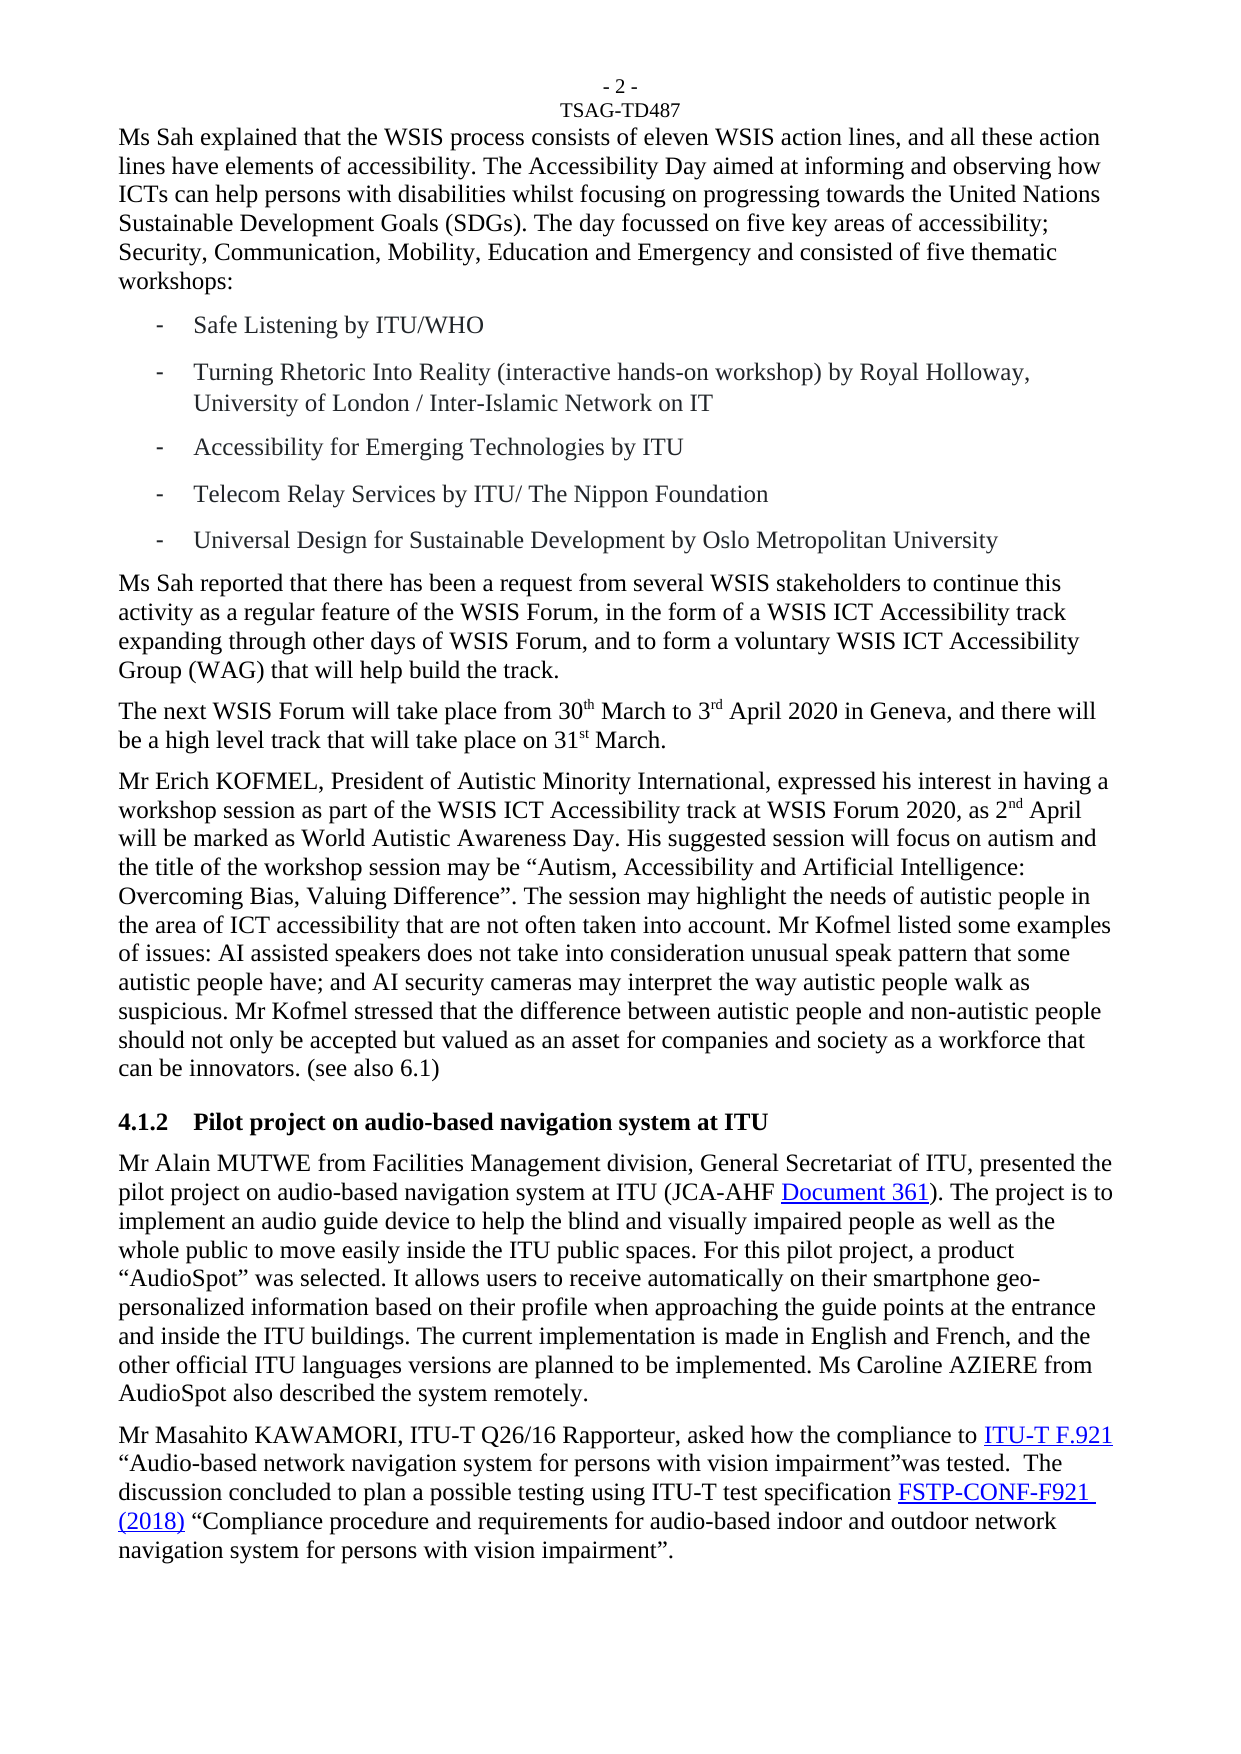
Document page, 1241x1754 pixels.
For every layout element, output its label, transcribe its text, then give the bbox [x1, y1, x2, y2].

list Universal Design for Sustainable Development by Oslo Metropolitan University [156, 522, 1122, 556]
list Safe Listening by ITU/WHO [156, 307, 1122, 341]
list Accessibility for Emerging Technologies by ITU [156, 429, 1122, 463]
text Mr Masahito KAWAMORI, ITU-T Q26/16 Rapporteur, asked how the compliance to ITU-T F.921 “Audio-based network navigation system for persons with vision impairment”was tested. The discussion concluded to plan a possible testing using ITU-T test specification FSTP-CONF-F921 (2018) “Compliance procedure and requirements for audio-based indoor and outdoor network navigation system for persons with vision impairment”. [118, 1420, 1122, 1563]
list Turning Rhetoric Into Reality (interactive hands-on workshop) by Royal Holloway, University of London / Inter-Islamic Network on IT [156, 353, 1122, 416]
list Telecom Relay Services by ITU/ The Nippon Foundation [156, 475, 1122, 509]
text Ms Sah explained that the WSIS process consists of eleven WSIS action lines, and all these action lines have elements of accessibility. The Accessibility Day aimed at informing and observing how ICTs can help persons with disabilities whilst focusing on progressing towards the United Nations Sustainable Development Goals (SDGs). The day focussed on five key areas of accessibility; Security, Communication, Mobility, Education and Emergency and consisted of five thematic workshops: [118, 122, 1122, 294]
text The next WSIS Forum will take place from 30th March to 3rd April 2020 in Geneva, and there will be a high level track that will take place on 31st March. [118, 696, 1122, 753]
text Mr Alain MUTWE from Facilities Management division, General Secretariat of ITU, presented the pilot project on audio-based navigation system at ITU (JCA-AHF Document 361). The project is to implement an audio guide device to help the blind and visually impaired people as well as the whole public to move easily inside the ITU public spaces. For this pilot project, a product “AudioSpot” was selected. It allows users to receive automatically on their smartphone geo-personalized information based on their profile when approaching the guide points at the entrance and inside the ITU buildings. The current implementation is made in English and French, and the other official ITU languages versions are planned to be implemented. Ms Caroline AZIERE from AudioSpot also described the system remotely. [118, 1148, 1122, 1407]
subtitle Pilot project on audio-based navigation system at ITU [118, 1107, 1122, 1136]
text Ms Sah reported that there has been a request from several WSIS stakeholders to continue this activity as a regular feature of the WSIS Forum, in the form of a WSIS ICT Accessibility track expanding through other days of WSIS Forum, and to form a voluntary WSIS ICT Accessibility Group (WAG) that will help build the track. [118, 568, 1122, 683]
text Mr Erich KOFMEL, President of Autistic Minority International, expressed his interest in having a workshop session as part of the WSIS ICT Accessibility track at WSIS Forum 2020, as 2nd April will be marked as World Autistic Awareness Day. His suggested session will focus on autism and the title of the workshop session may be “Autism, Accessibility and Artificial Intelligence: Overcoming Bias, Valuing Difference”. The session may highlight the needs of autistic people in the area of ICT accessibility that are not often taken into account. Mr Kofmel listed some examples of issues: AI assisted speakers does not take into consideration unusual speak pattern that some autistic people have; and AI security cameras may interpret the way autistic people walk as suspicious. Mr Kofmel stressed that the difference between autistic people and non-autistic people should not only be accepted but valued as an asset for companies and society as a workforce that can be innovators. (see also 6.1) [118, 766, 1122, 1082]
